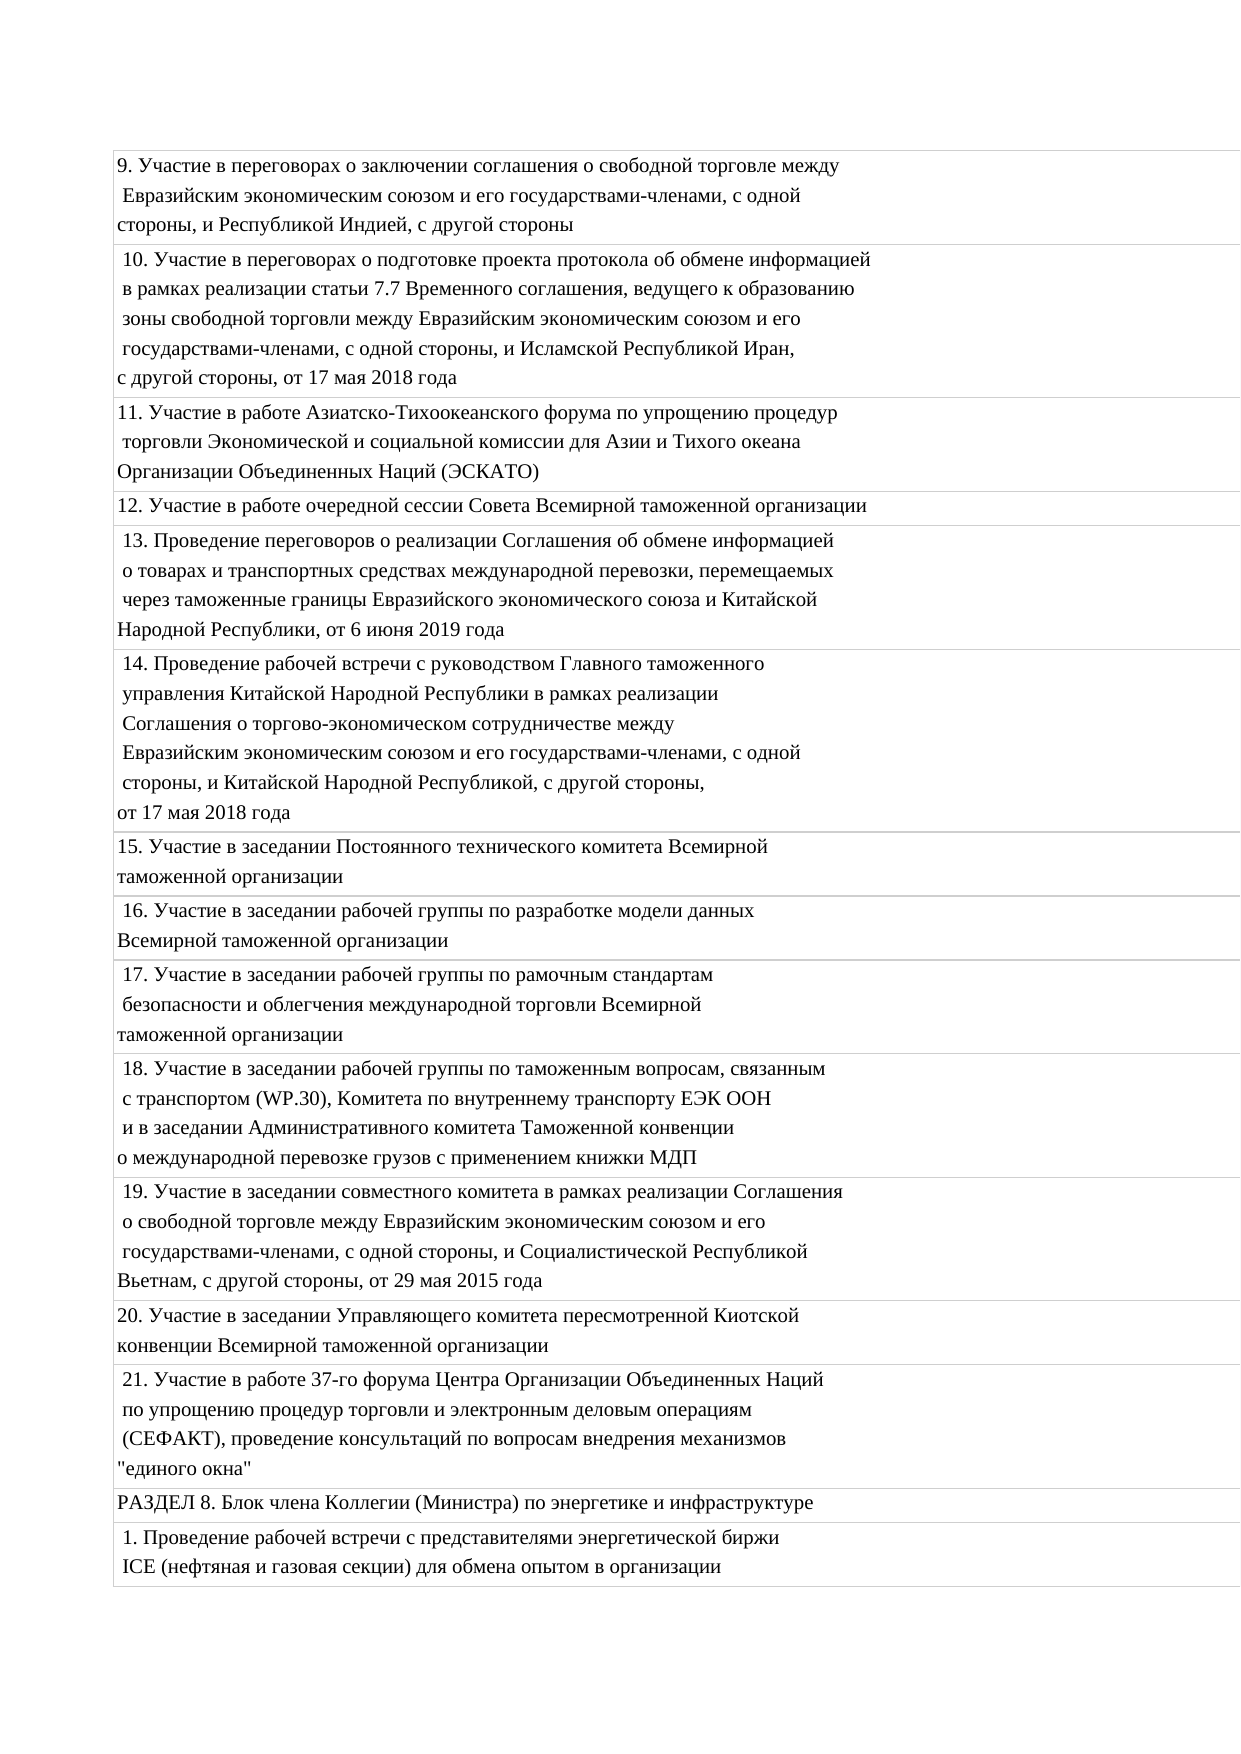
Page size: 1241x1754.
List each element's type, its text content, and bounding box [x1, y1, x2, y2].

table_cell 15. Участие в заседании Постоянного технического комитета Всемирной таможенной организации [114, 833, 1240, 895]
table_cell 11. Участие в работе Азиатско-Тихоокеанского форума по упрощению процедур торговли Экономической и социальной комиссии для Азии и Тихого океана Организации Объединенных Наций (ЭСКАТО) [114, 398, 1240, 491]
table_cell 18. Участие в заседании рабочей группы по таможенным вопросам, связанным с транспортом (WP.30), Комитета по внутреннему транспорту ЕЭК ООН и в заседании Административного комитета Таможенной конвенции о международной перевозке грузов с применением книжки МДП [114, 1054, 1240, 1177]
table_cell 17. Участие в заседании рабочей группы по рамочным стандартам безопасности и облегчения международной торговли Всемирной таможенной организации [114, 961, 1240, 1053]
table_cell 12. Участие в работе очередной сессии Совета Всемирной таможенной организации [114, 492, 1240, 525]
table_cell 16. Участие в заседании рабочей группы по разработке модели данных Всемирной таможенной организации [114, 897, 1240, 959]
table_cell 20. Участие в заседании Управляющего комитета пересмотренной Киотской конвенции Всемирной таможенной организации [114, 1301, 1240, 1364]
table_cell 14. Проведение рабочей встречи с руководством Главного таможенного управления Китайской Народной Республики в рамках реализации Соглашения о торгово-экономическом сотрудничестве между Евразийским экономическим союзом и его государствами-членами, с одной стороны, и Китайской Народной Республикой, с другой стороны, от 17 мая 2018 года [114, 650, 1240, 831]
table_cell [114, 1523, 1240, 1586]
table_cell 19. Участие в заседании совместного комитета в рамках реализации Соглашения о свободной торговле между Евразийским экономическим союзом и его государствами-членами, с одной стороны, и Социалистической Республикой Вьетнам, с другой стороны, от 29 мая 2015 года [114, 1178, 1240, 1300]
table_cell 9. Участие в переговорах о заключении соглашения о свободной торговле между Евразийским экономическим союзом и его государствами-членами, с одной стороны, и Республикой Индией, с другой стороны [114, 151, 1240, 244]
table_cell 21. Участие в работе 37-го форума Центра Организации Объединенных Наций по упрощению процедур торговли и электронным деловым операциям (СЕФАКТ), проведение консультаций по вопросам внедрения механизмов "единого окна" [114, 1365, 1240, 1487]
table_cell 13. Проведение переговоров о реализации Соглашения об обмене информацией о товарах и транспортных средствах международной перевозки, перемещаемых через таможенные границы Евразийского экономического союза и Китайской Народной Республики, от 6 июня 2019 года [114, 526, 1240, 648]
table_cell РАЗДЕЛ 8. Блок члена Коллегии (Министра) по энергетике и инфраструктуре [114, 1489, 1240, 1522]
table_cell 10. Участие в переговорах о подготовке проекта протокола об обмене информацией в рамках реализации статьи 7.7 Временного соглашения, ведущего к образованию зоны свободной торговли между Евразийским экономическим союзом и его государствами-членами, с одной стороны, и Исламской Республикой Иран, с другой стороны, от 17 мая 2018 года [114, 245, 1240, 397]
